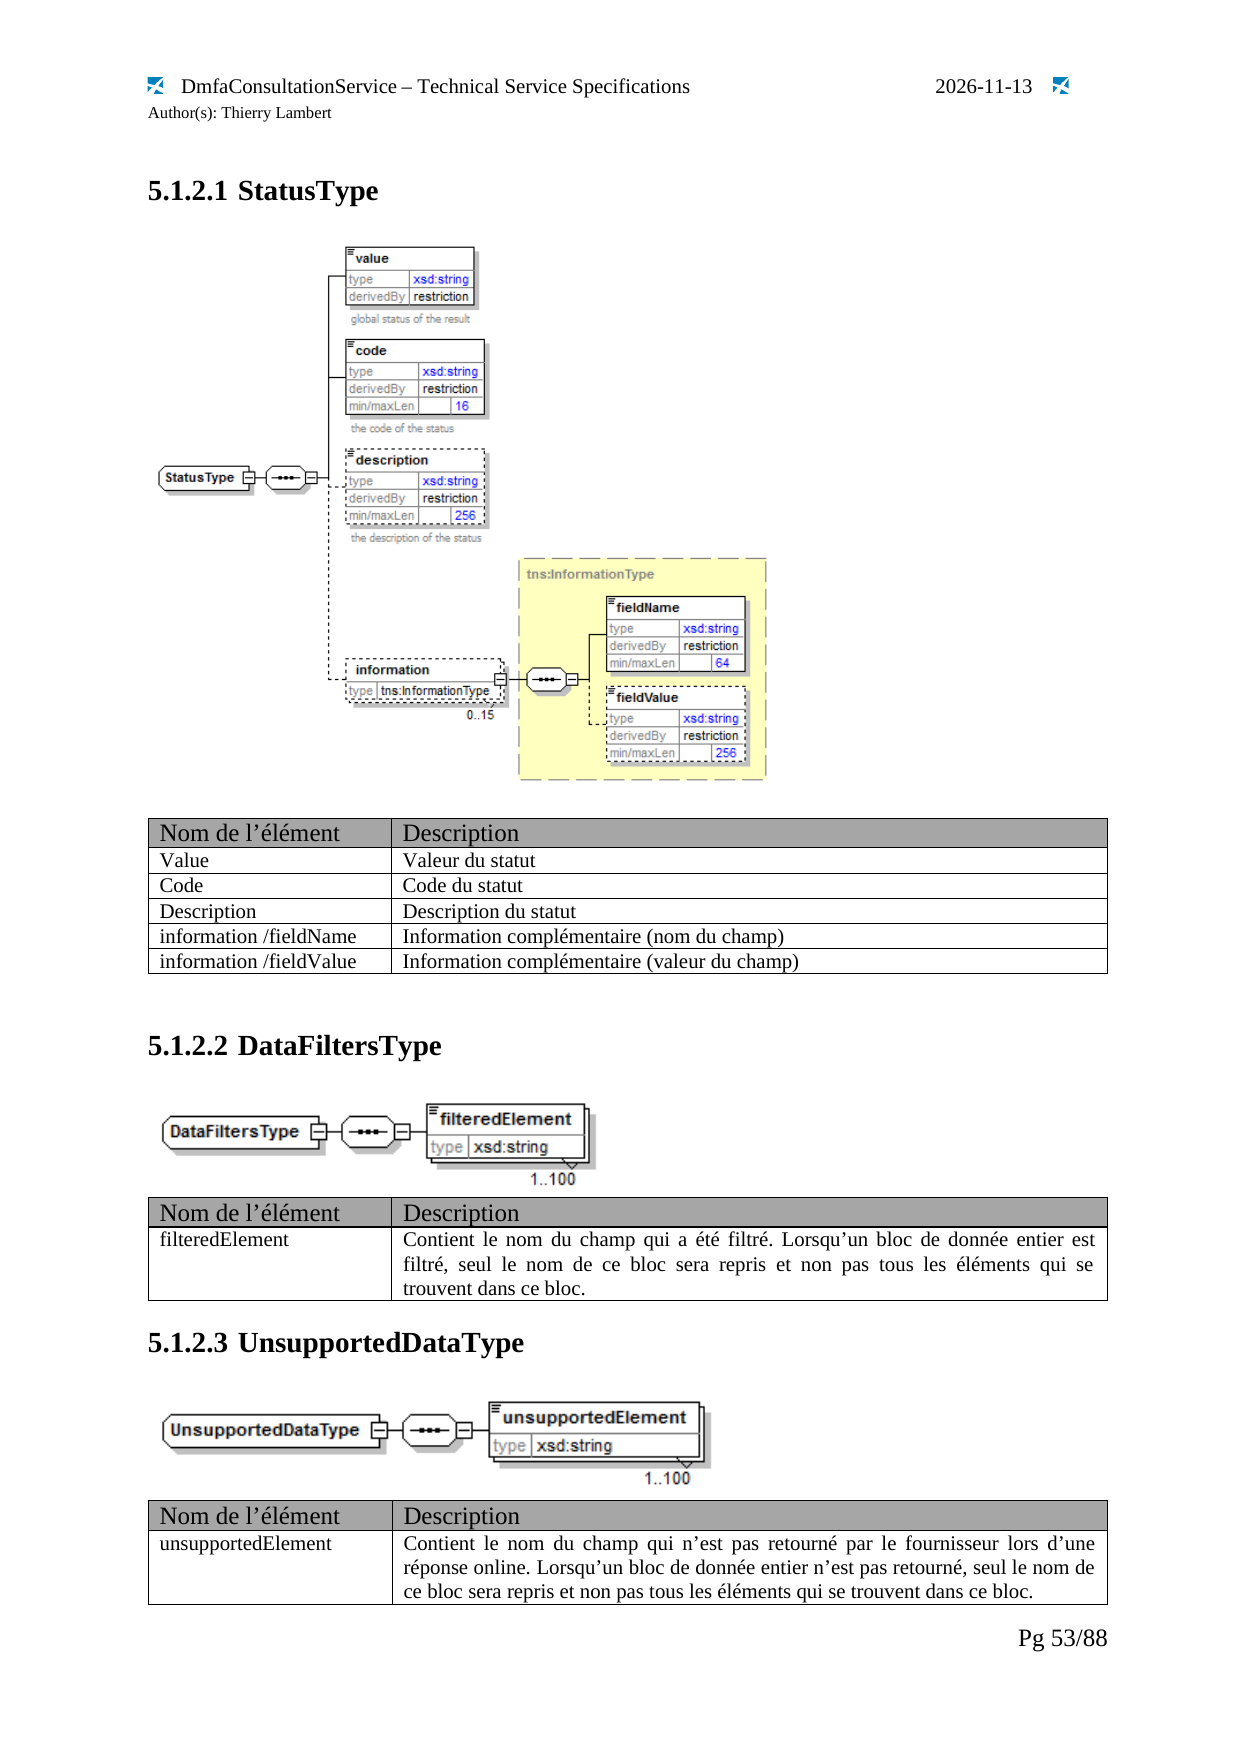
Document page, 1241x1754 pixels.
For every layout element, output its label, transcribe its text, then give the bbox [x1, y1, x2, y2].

table_cell Information complémentaire (valeur du champ) [392, 949, 1107, 973]
table_header Description [392, 1198, 1107, 1226]
table_cell information /fieldName [149, 924, 391, 948]
table_cell Contient le nom du champ qui n’est pas retourné par le fournisseur lors d’une réponse online. Lorsqu’un bloc de donnée entier n’est pas retourné, seul le nom de ce bloc sera repris et non pas tous les éléments qui se trouvent dans ce bloc. [393, 1531, 1107, 1603]
subtitle StatusType [148, 173, 1107, 206]
table_header Nom de l’élément [149, 1198, 391, 1226]
table_header Nom de l’élément [149, 819, 391, 847]
table_cell Code du statut [392, 874, 1107, 897]
table_cell Information complémentaire (nom du champ) [392, 924, 1107, 948]
table_header Nom de l’élément [149, 1501, 392, 1530]
table_cell Value [149, 848, 391, 872]
table_header Description [392, 819, 1107, 847]
table_cell Contient le nom du champ qui a été filtré. Lorsqu’un bloc de donnée entier est filtré, seul le nom de ce bloc sera repris et non pas tous les éléments qui se trouvent dans ce bloc. [392, 1228, 1107, 1299]
table_cell Description du statut [392, 899, 1107, 923]
table_header Description [393, 1501, 1107, 1530]
picture [1053, 81, 1069, 94]
picture [147, 1394, 727, 1500]
subtitle DataFiltersType [148, 1028, 1107, 1061]
subtitle UnsupportedDataType [148, 1326, 1107, 1359]
table_cell information /fieldValue [149, 949, 391, 973]
picture [147, 1096, 695, 1197]
table_cell Description [149, 899, 391, 923]
table_cell Valeur du statut [392, 848, 1107, 872]
table_cell filteredElement [149, 1228, 391, 1299]
table_cell unsupportedElement [149, 1531, 392, 1603]
picture [147, 83, 164, 94]
picture [147, 241, 778, 789]
table_cell Code [149, 874, 391, 897]
